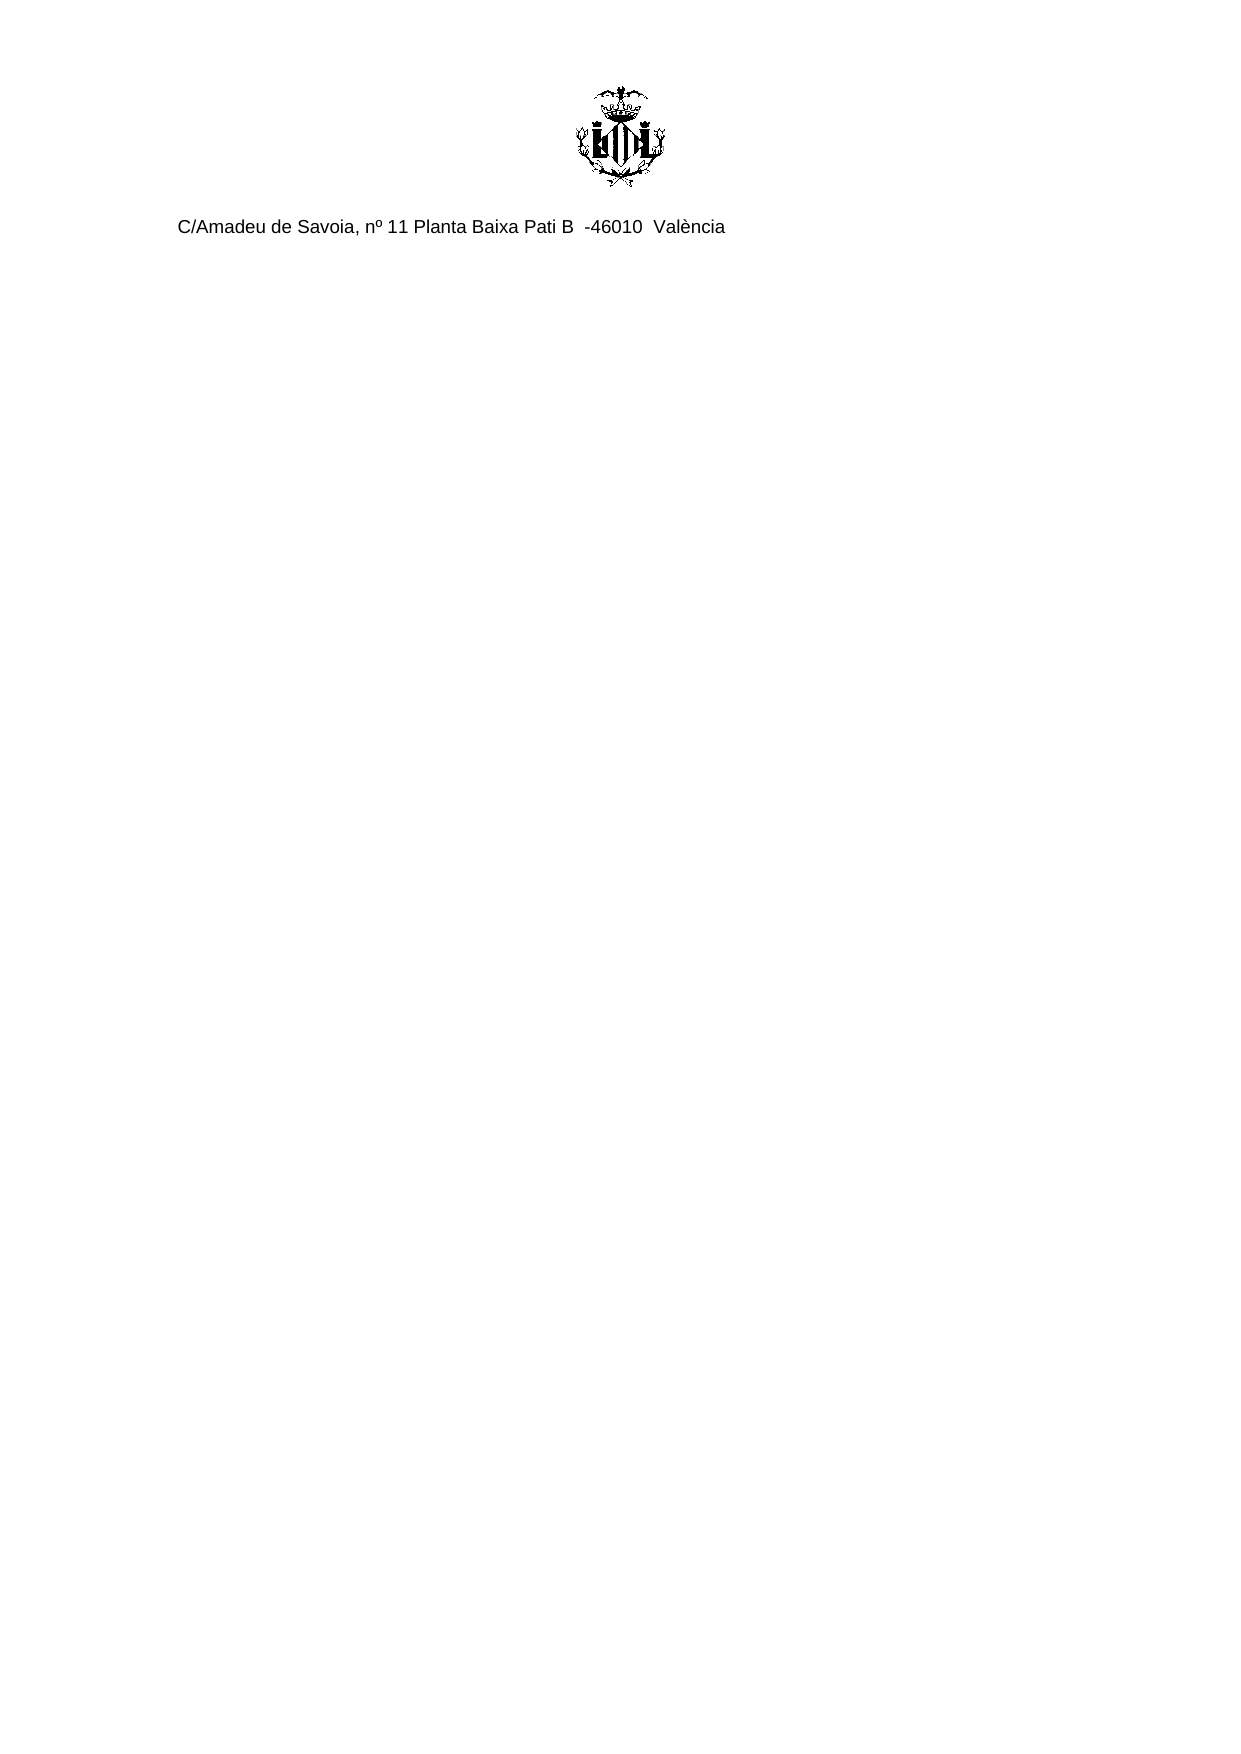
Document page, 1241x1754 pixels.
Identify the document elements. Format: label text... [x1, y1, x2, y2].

text C/Amadeu de Savoia, nº 11 Planta Baixa Pati B -46010 València [177, 216, 1063, 237]
picture [540, 73, 700, 188]
